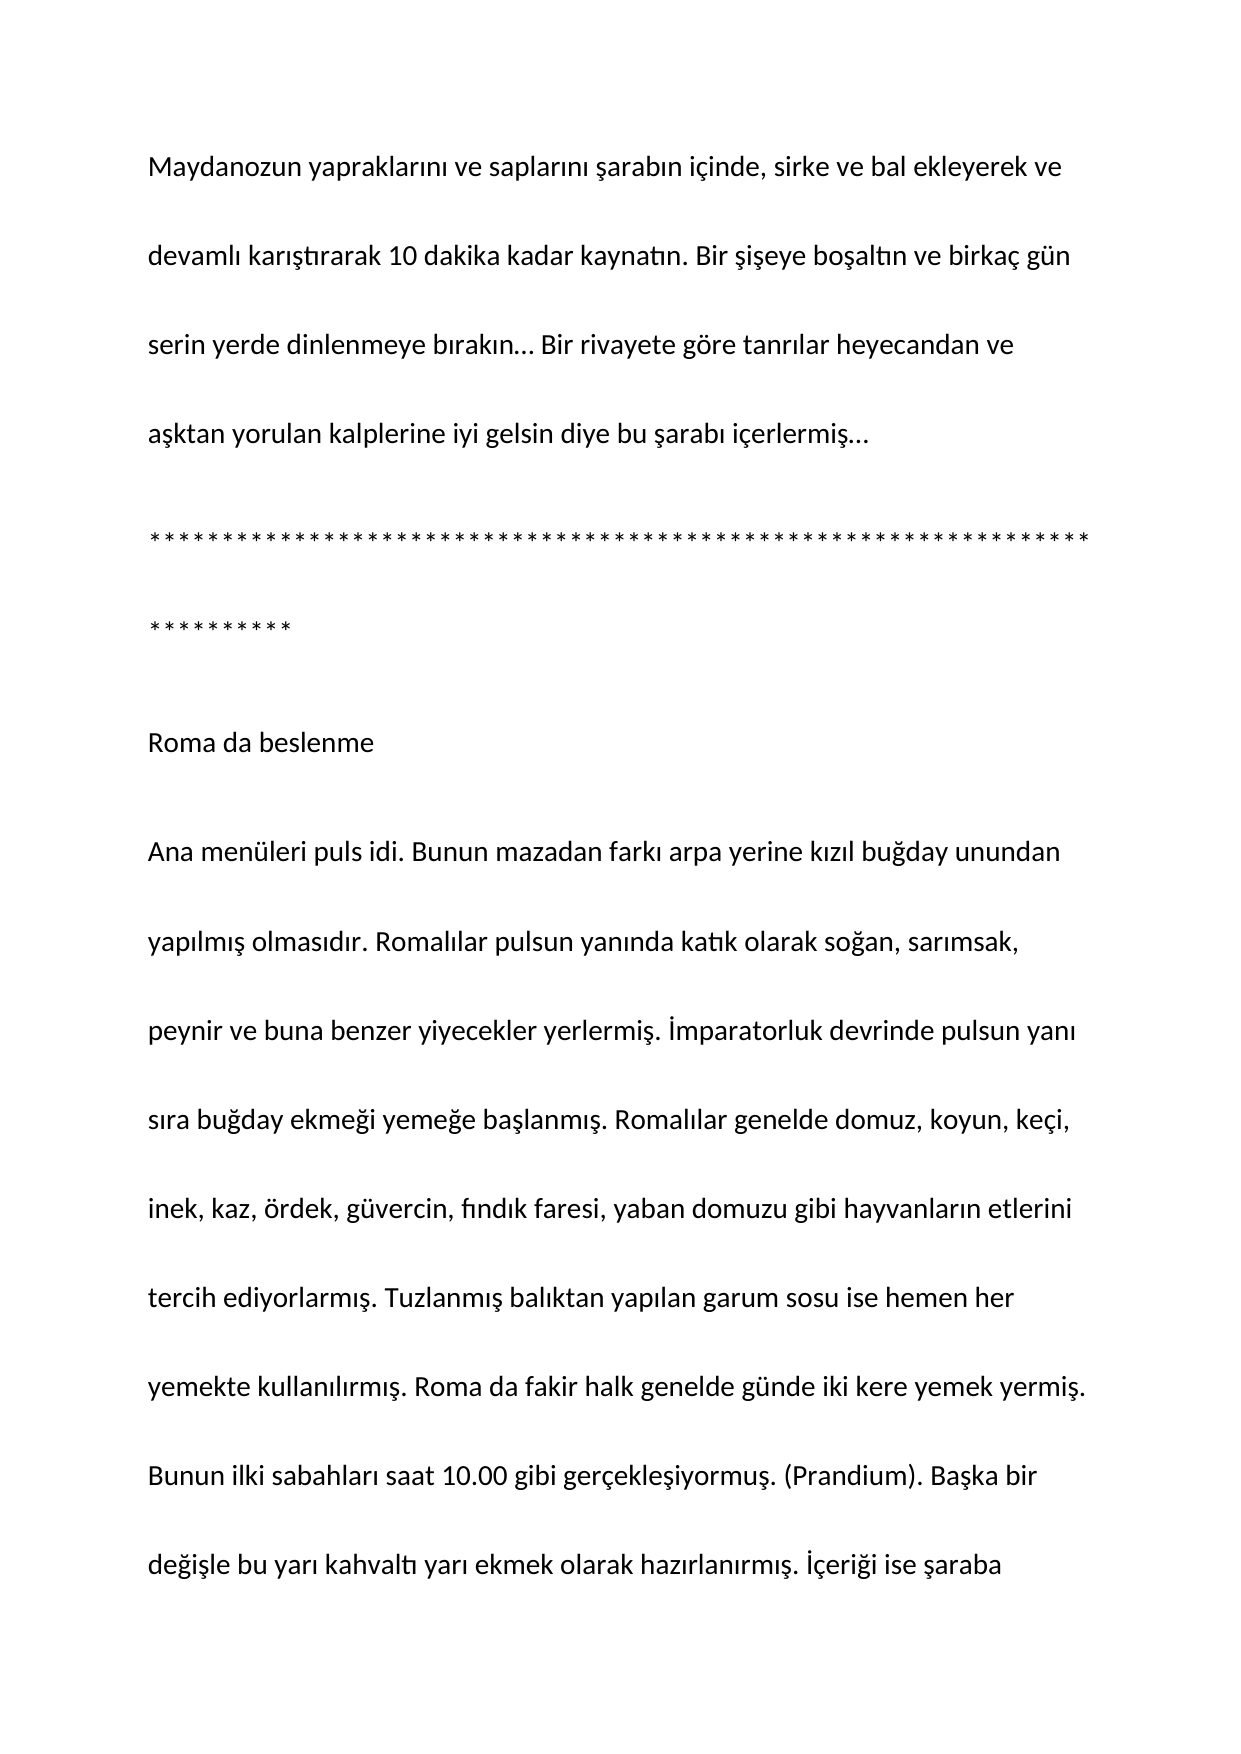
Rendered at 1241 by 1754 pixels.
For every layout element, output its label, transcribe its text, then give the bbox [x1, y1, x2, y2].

text Maydanozun yapraklarını ve saplarını şarabın içinde, sirke ve bal ekleyerek ve devamlı karıştırarak 10 dakika kadar kaynatın. Bir şişeye boşaltın ve birkaç gün serin yerde dinlenmeye bırakın… Bir rivayete göre tanrılar heyecandan ve aşktan yorulan kalplerine iyi gelsin diye bu şarabı içerlermiş… [148, 148, 1093, 450]
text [148, 833, 1093, 1582]
text *************************************************************************** [148, 525, 1093, 649]
text Roma da beslenme [148, 724, 1093, 759]
